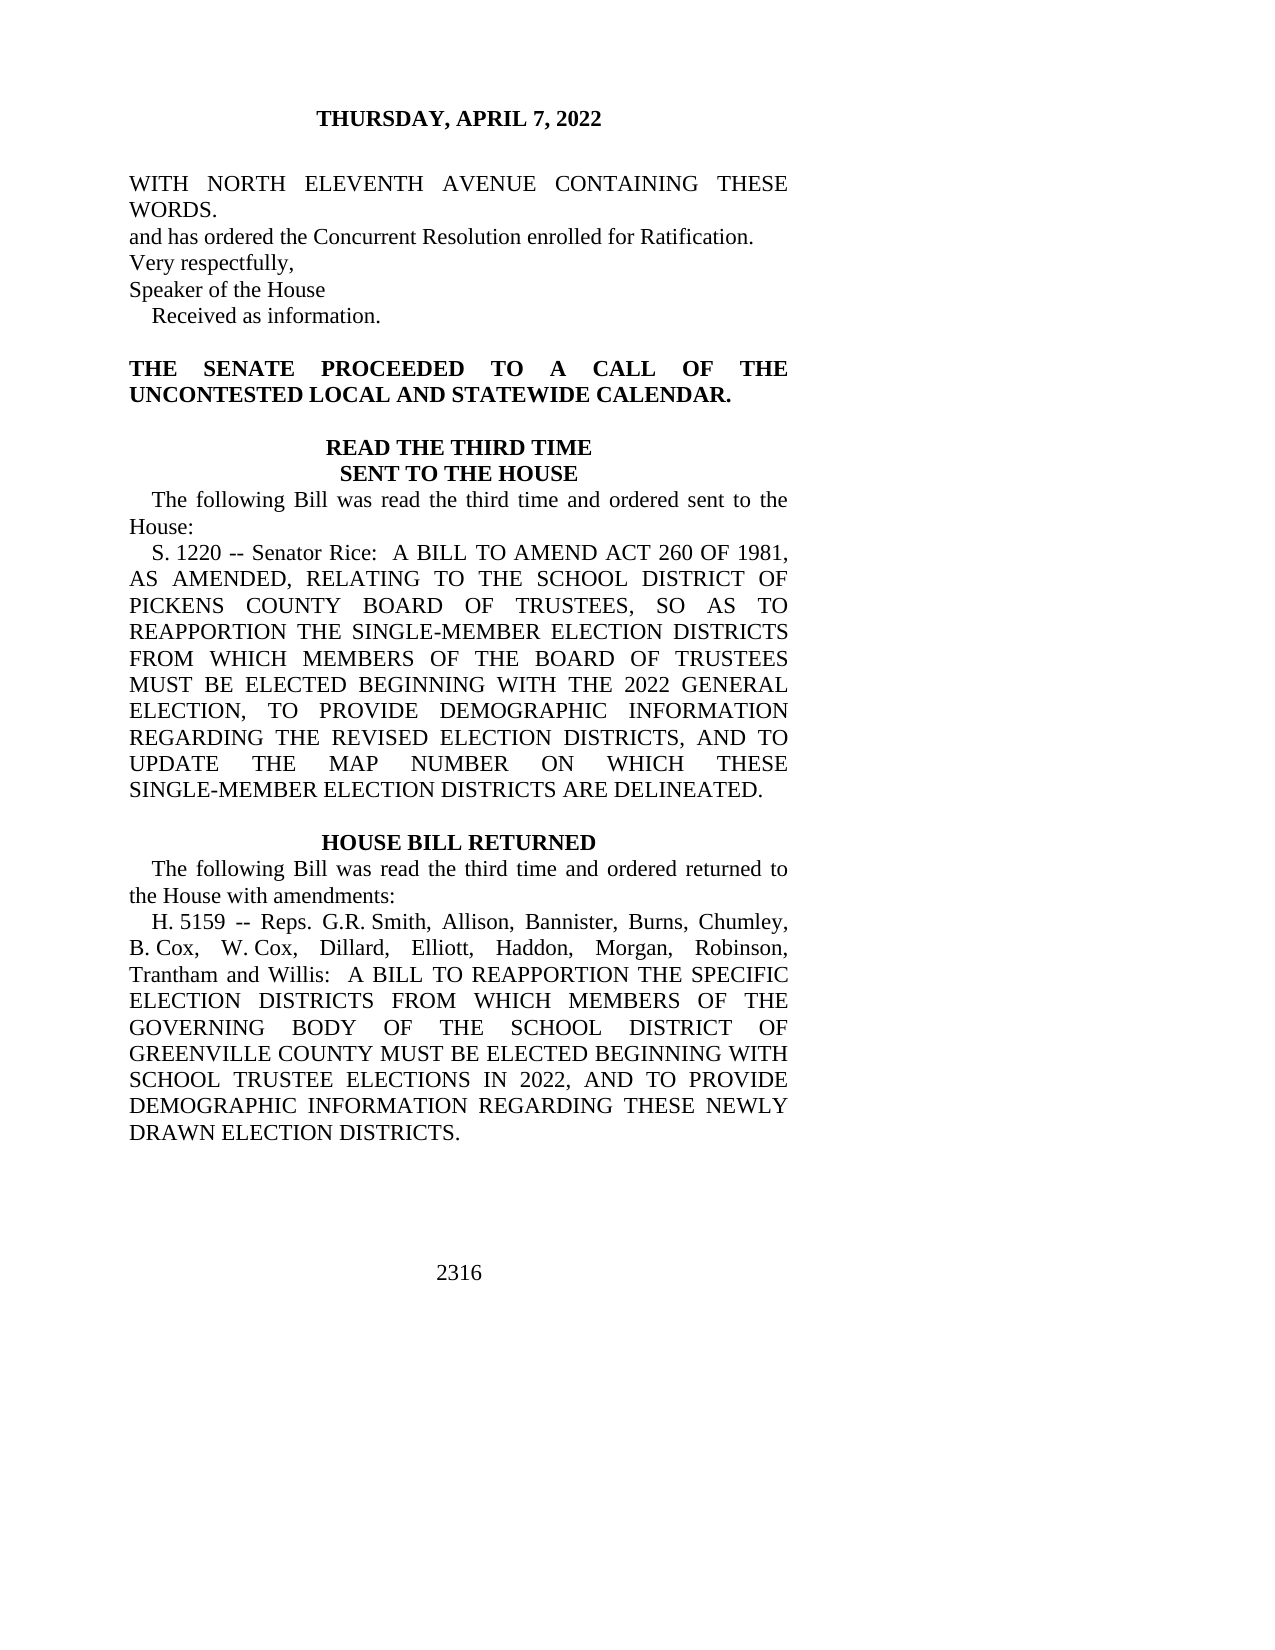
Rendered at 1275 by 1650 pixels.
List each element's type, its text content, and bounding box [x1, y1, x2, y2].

text THE SENATE PROCEEDED TO A CALL OF THE UNCONTESTED LOCAL AND STATEWIDE CALENDAR. [129, 355, 789, 407]
text The following Bill was read the third time and ordered sent to the House: [129, 486, 789, 539]
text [129, 144, 789, 223]
text READ THE THIRD TIME [129, 434, 789, 460]
text Very respectfully, [129, 249, 789, 276]
text Received as information. [129, 302, 789, 328]
text SENT TO THE HOUSE [129, 460, 789, 486]
text and has ordered the Concurrent Resolution enrolled for Ratification. [129, 223, 789, 249]
text S. 1220 -- Senator Rice: A BILL TO AMEND ACT 260 OF 1981, AS AMENDED, RELATING TO THE SCHOOL DISTRICT OF PICKENS COUNTY BOARD OF TRUSTEES, SO AS TO REAPPORTION THE SINGLE-MEMBER ELECTION DISTRICTS FROM WHICH MEMBERS OF THE BOARD OF TRUSTEES MUST BE ELECTED BEGINNING WITH THE 2022 GENERAL ELECTION, TO PROVIDE DEMOGRAPHIC INFORMATION REGARDING THE REVISED ELECTION DISTRICTS, AND TO UPDATE THE MAP NUMBER ON WHICH THESE SINGLE-MEMBER ELECTION DISTRICTS ARE DELINEATED. [129, 539, 789, 803]
text The following Bill was read the third time and ordered returned to the House with amendments: [129, 855, 789, 908]
text H. 5159 -- Reps. G.R. Smith, Allison, Bannister, Burns, Chumley, B. Cox, W. Cox, Dillard, Elliott, Haddon, Morgan, Robinson, Trantham and Willis: A BILL TO REAPPORTION THE SPECIFIC ELECTION DISTRICTS FROM WHICH MEMBERS OF THE GOVERNING BODY OF THE SCHOOL DISTRICT OF GREENVILLE COUNTY MUST BE ELECTED BEGINNING WITH SCHOOL TRUSTEE ELECTIONS IN 2022, AND TO PROVIDE DEMOGRAPHIC INFORMATION REGARDING THESE NEWLY DRAWN ELECTION DISTRICTS. [129, 908, 789, 1145]
text HOUSE BILL RETURNED [129, 829, 789, 855]
text Speaker of the House [129, 276, 789, 302]
